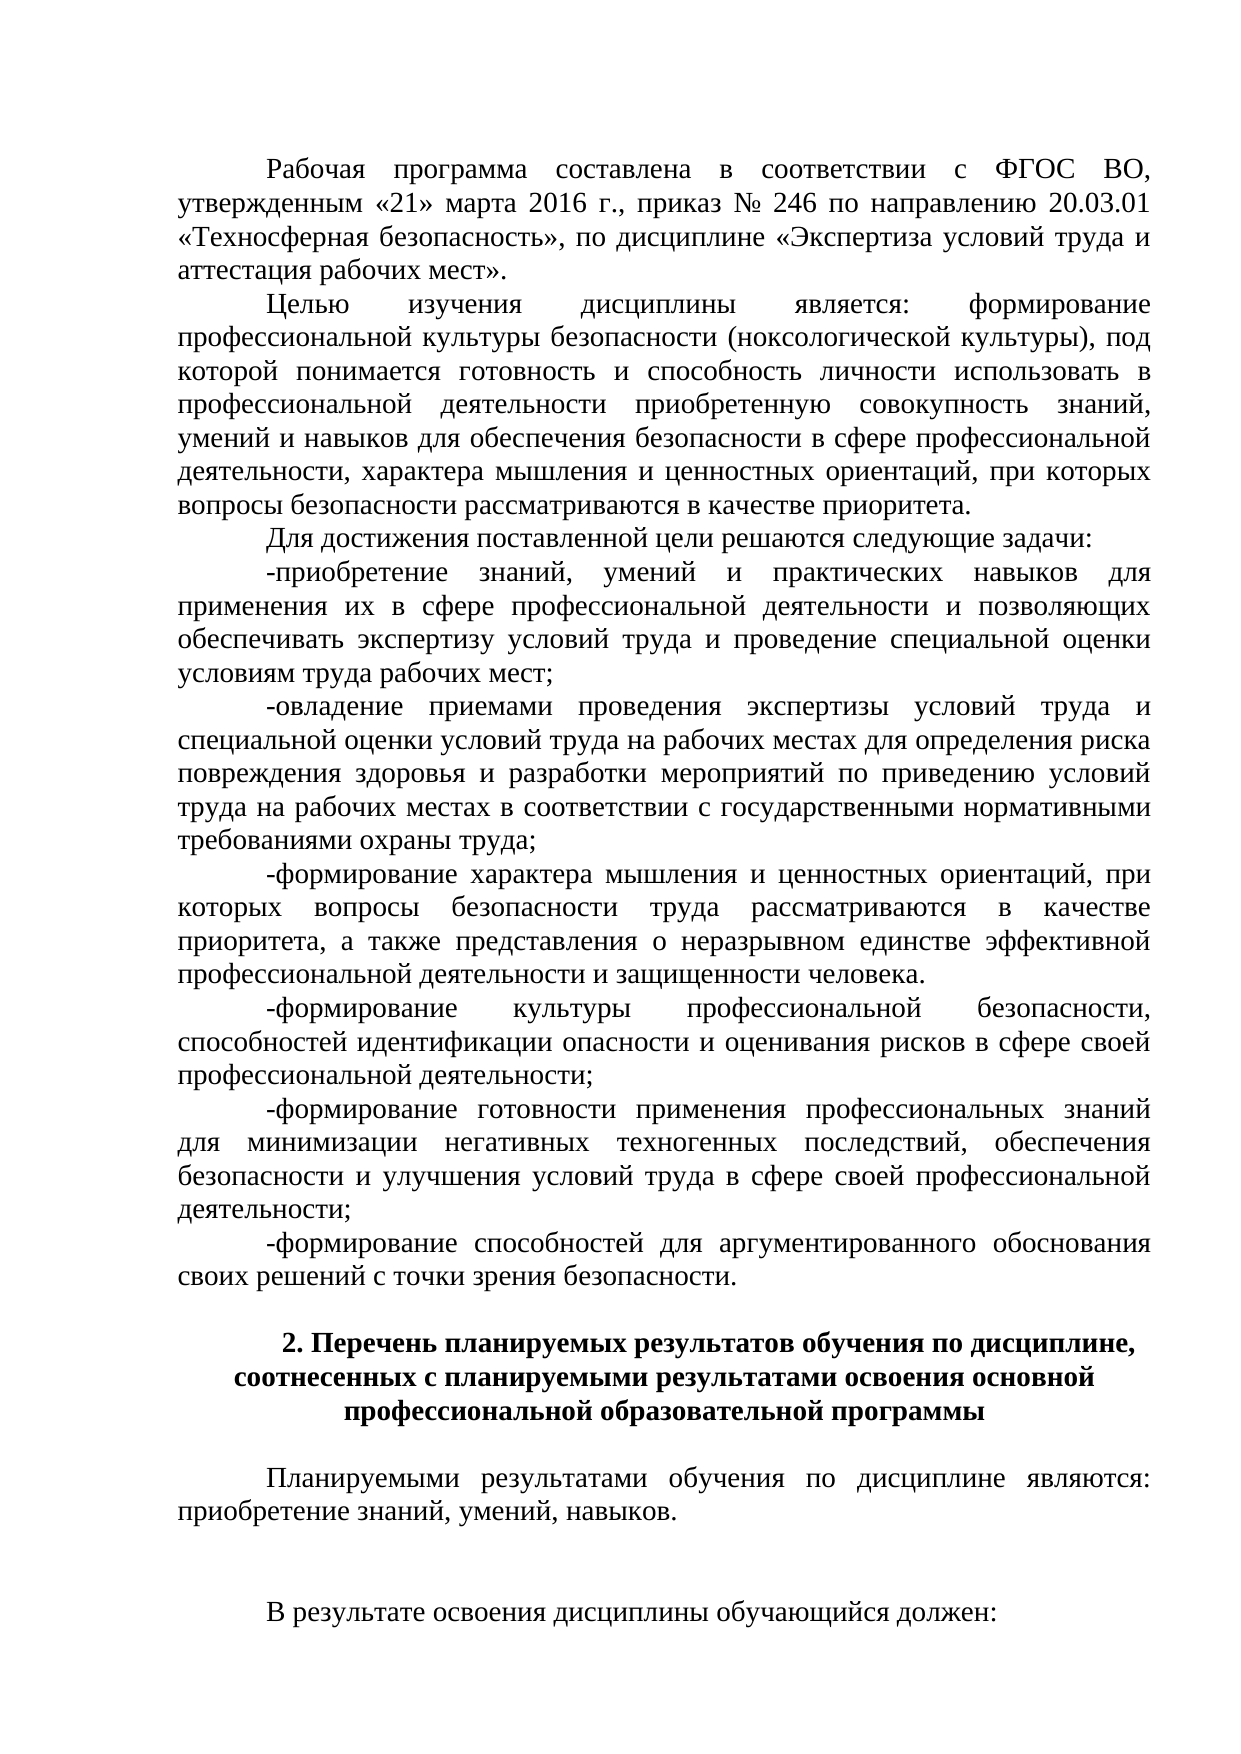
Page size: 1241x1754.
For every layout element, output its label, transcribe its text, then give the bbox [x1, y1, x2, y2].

text 2. Перечень планируемых результатов обучения по дисциплине, соотнесенных с планируемыми результатами освоения основной профессиональной образовательной программы [177, 1326, 1152, 1426]
text -формирование культуры профессиональной безопасности, способностей идентификации опасности и оценивания рисков в сфере своей профессиональной деятельности; [177, 990, 1152, 1091]
text Рабочая программа составлена в соответствии с ФГОС ВО, утвержденным «21» марта 2016 г., приказ № 246 по направлению 20.03.01 «Техносферная безопасность», по дисциплине «Экспертиза условий труда и аттестация рабочих мест». [177, 152, 1152, 286]
text В результате освоения дисциплины обучающийся должен: [177, 1594, 1152, 1627]
text -формирование способностей для аргументированного обоснования своих решений с точки зрения безопасности. [177, 1225, 1152, 1292]
text -формирование готовности применения профессиональных знаний для минимизации негативных техногенных последствий, обеспечения безопасности и улучшения условий труда в сфере своей профессиональной деятельности; [177, 1091, 1152, 1225]
text -овладение приемами проведения экспертизы условий труда и специальной оценки условий труда на рабочих местах для определения риска повреждения здоровья и разработки мероприятий по приведению условий труда на рабочих местах в соответствии с государственными нормативными требованиями охраны труда; [177, 688, 1152, 856]
text -приобретение знаний, умений и практических навыков для применения их в сфере профессиональной деятельности и позволяющих обеспечивать экспертизу условий труда и проведение специальной оценки условиям труда рабочих мест; [177, 554, 1152, 688]
text Целью изучения дисциплины является: формирование профессиональной культуры безопасности (ноксологической культуры), под которой понимается готовность и способность личности использовать в профессиональной деятельности приобретенную совокупность знаний, умений и навыков для обеспечения безопасности в сфере профессиональной деятельности, характера мышления и ценностных ориентаций, при которых вопросы безопасности рассматриваются в качестве приоритета. [177, 286, 1152, 521]
text Планируемыми результатами обучения по дисциплине являются: приобретение знаний, умений, навыков. [177, 1460, 1152, 1527]
text -формирование характера мышления и ценностных ориентаций, при которых вопросы безопасности труда рассматриваются в качестве приоритета, а также представления о неразрывном единстве эффективной профессиональной деятельности и защищенности человека. [177, 856, 1152, 990]
text Для достижения поставленной цели решаются следующие задачи: [177, 521, 1152, 554]
